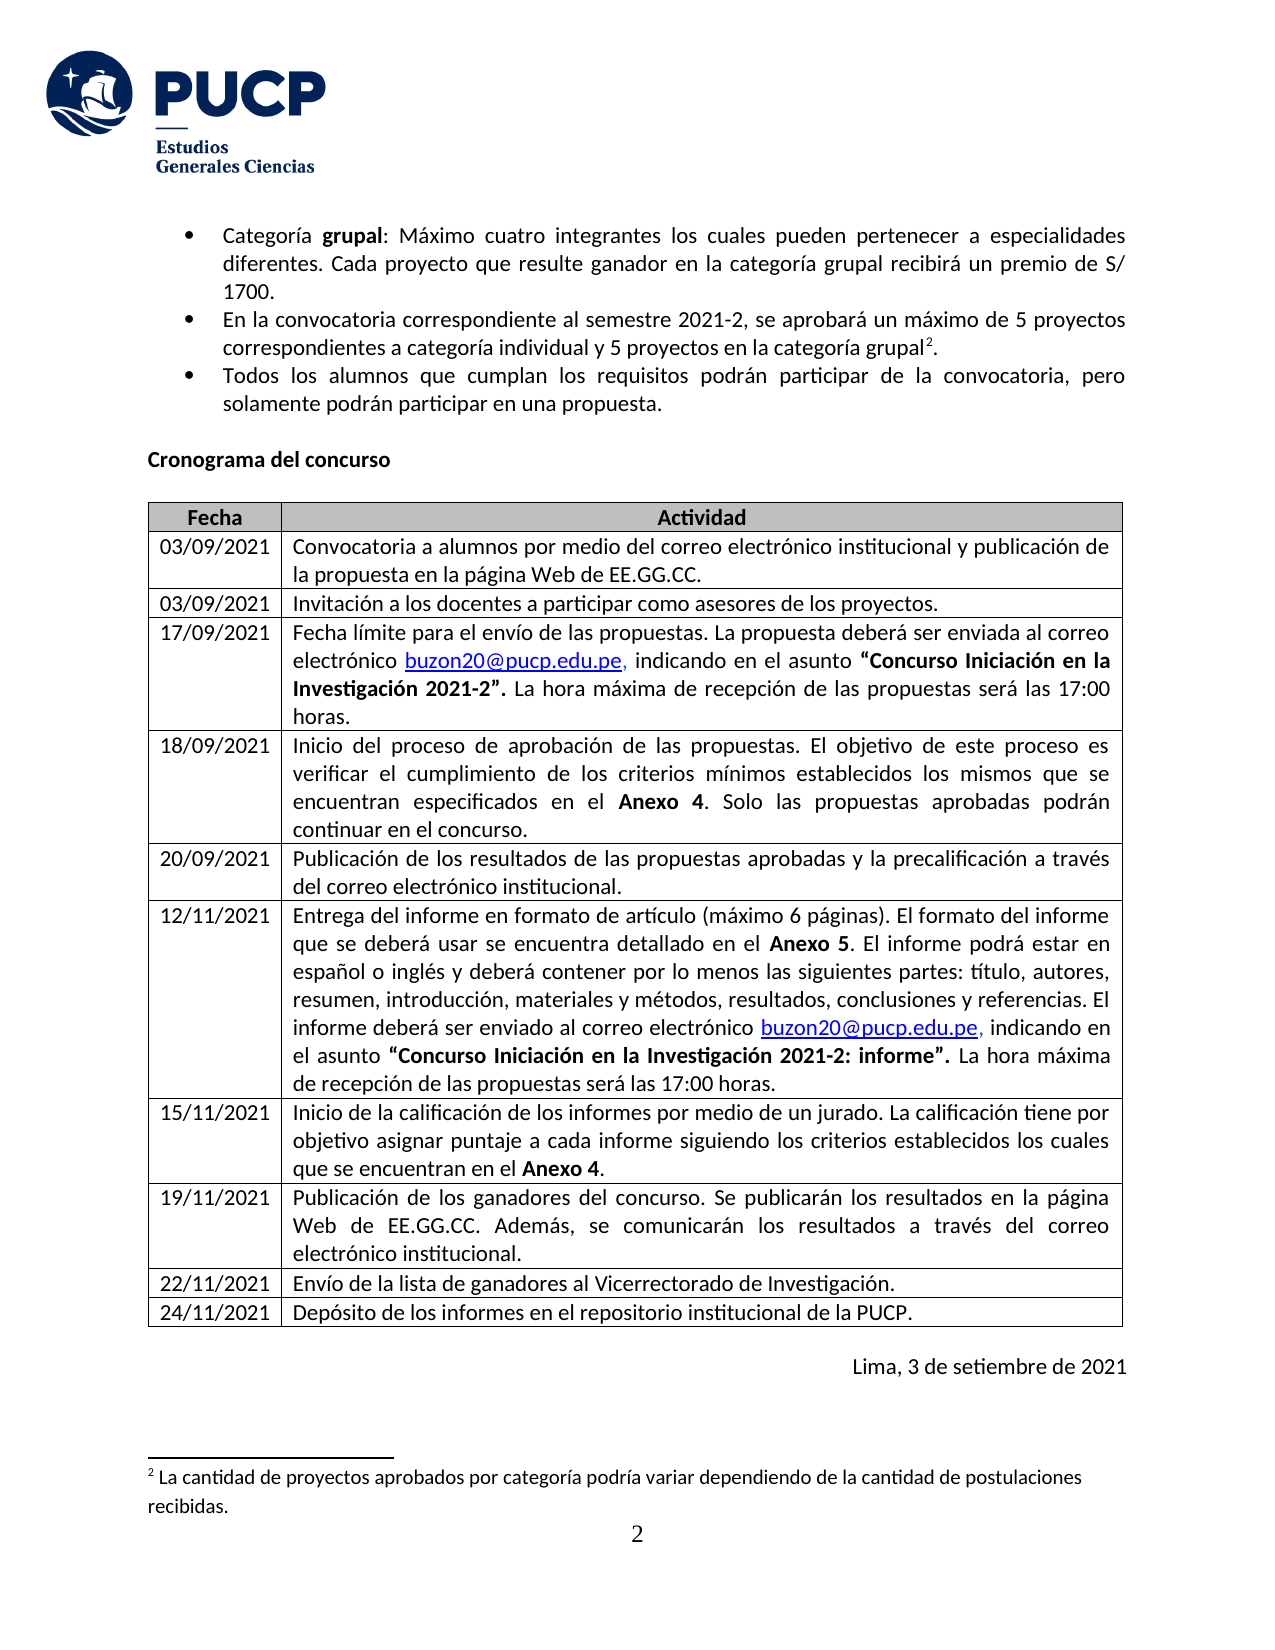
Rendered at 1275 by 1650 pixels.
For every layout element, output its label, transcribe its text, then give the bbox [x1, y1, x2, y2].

table_cell 18/09/2021 [149, 731, 281, 843]
table_cell 17/09/2021 [149, 618, 281, 730]
table_cell Envío de la lista de ganadores al Vicerrectorado de Investigación. [282, 1269, 1122, 1297]
table_cell 03/09/2021 [149, 589, 281, 617]
table_cell 12/11/2021 [149, 901, 281, 1097]
table_cell Entrega del informe en formato de artículo (máximo 6 páginas). El formato del informe que se deberá usar se encuentra detallado en el Anexo 5. El informe podrá estar en español o inglés y deberá contener por lo menos las siguientes partes: título, autores, resumen, introducción, materiales y métodos, resultados, conclusiones y referencias. El informe deberá ser enviado al correo electrónico buzon20@pucp.edu.pe, indicando en el asunto “Concurso Iniciación en la Investigación 2021-2: informe”. La hora máxima de recepción de las propuestas será las 17:00 horas. [282, 901, 1122, 1097]
table_cell Publicación de los resultados de las propuestas aprobadas y la precalificación a través del correo electrónico institucional. [282, 844, 1122, 900]
text Lima, 3 de setiembre de 2021 [148, 1352, 1127, 1380]
table_cell 19/11/2021 [149, 1184, 281, 1268]
table_cell 22/11/2021 [149, 1269, 281, 1297]
table_cell Depósito de los informes en el repositorio institucional de la PUCP. [282, 1298, 1122, 1326]
table_header Actividad [282, 503, 1122, 531]
list En la convocatoria correspondiente al semestre 2021-2, se aprobará un máximo de 5 proyectos correspondientes a categoría individual y 5 proyectos en la categoría grupal. [185, 306, 1127, 362]
picture [0, 2, 369, 222]
table_cell 20/09/2021 [149, 844, 281, 900]
table_header Fecha [149, 503, 281, 531]
list Todos los alumnos que cumplan los requisitos podrán participar de la convocatoria, pero solamente podrán participar en una propuesta. [185, 362, 1127, 418]
table_cell 03/09/2021 [149, 532, 281, 588]
table_cell Fecha límite para el envío de las propuestas. La propuesta deberá ser enviada al correo electrónico buzon20@pucp.edu.pe, indicando en el asunto “Concurso Iniciación en la Investigación 2021-2”. La hora máxima de recepción de las propuestas será las 17:00 horas. [282, 618, 1122, 730]
table_cell 15/11/2021 [149, 1099, 281, 1182]
table_cell Convocatoria a alumnos por medio del correo electrónico institucional y publicación de la propuesta en la página Web de EE.GG.CC. [282, 532, 1122, 588]
table_cell Publicación de los ganadores del concurso. Se publicarán los resultados en la página Web de EE.GG.CC. Además, se comunicarán los resultados a través del correo electrónico institucional. [282, 1184, 1122, 1268]
table_cell Invitación a los docentes a participar como asesores de los proyectos. [282, 589, 1122, 617]
table_cell Inicio del proceso de aprobación de las propuestas. El objetivo de este proceso es verificar el cumplimiento de los criterios mínimos establecidos los mismos que se encuentran especificados en el Anexo 4. Solo las propuestas aprobadas podrán continuar en el concurso. [282, 731, 1122, 843]
text Cronograma del concurso [148, 446, 1127, 474]
table_cell 24/11/2021 [149, 1298, 281, 1326]
list Categoría grupal: Máximo cuatro integrantes los cuales pueden pertenecer a especialidades diferentes. Cada proyecto que resulte ganador en la categoría grupal recibirá un premio de S/ 1700. [185, 221, 1127, 306]
table_cell Inicio de la calificación de los informes por medio de un jurado. La calificación tiene por objetivo asignar puntaje a cada informe siguiendo los criterios establecidos los cuales que se encuentran en el Anexo 4. [282, 1099, 1122, 1182]
